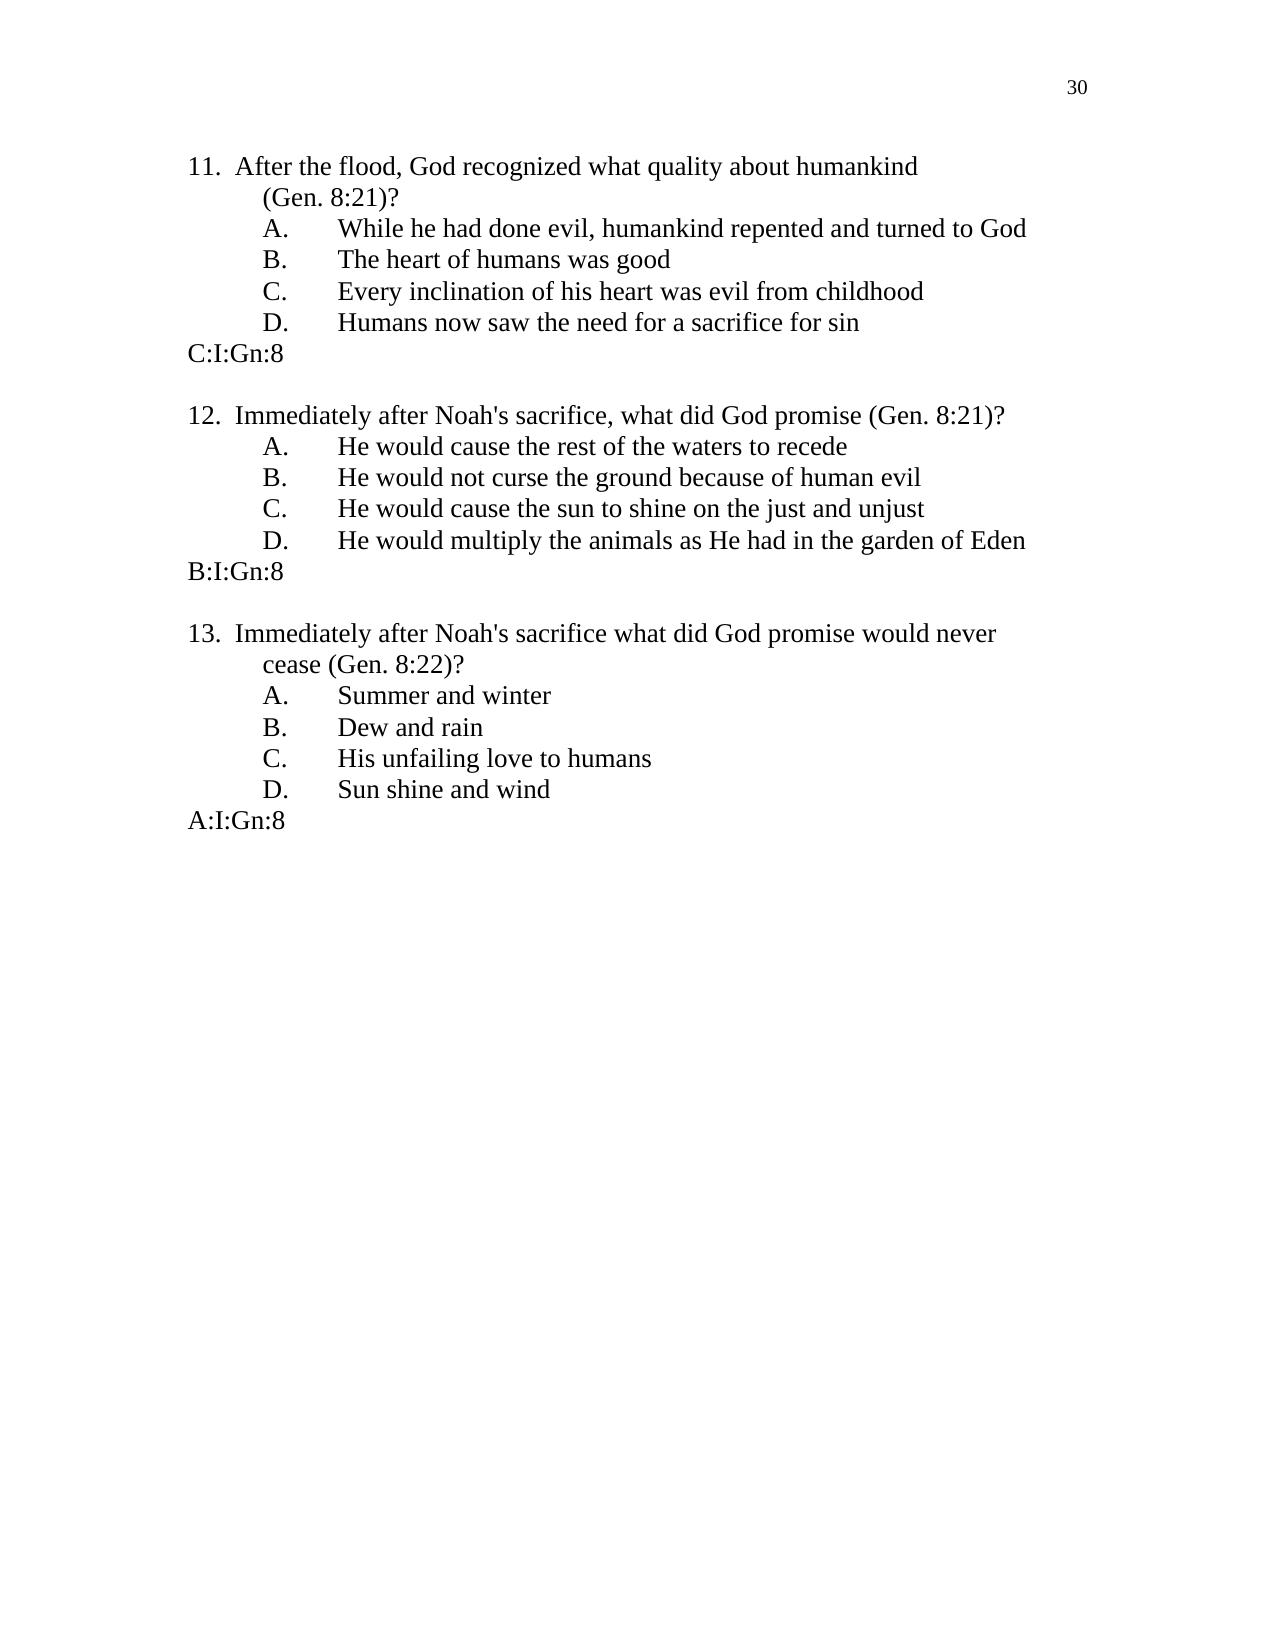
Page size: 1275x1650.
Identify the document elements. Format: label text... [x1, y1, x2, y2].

text C. His unfailing love to humans [187, 742, 1087, 773]
text A:I:Gn:8 [187, 804, 1087, 835]
text A. Summer and winter [187, 679, 1087, 711]
text B. The heart of humans was good [187, 243, 1087, 274]
text C. Every inclination of his heart was evil from childhood [187, 274, 1087, 306]
text 13. Immediately after Noah's sacrifice what did God promise would never [187, 617, 1087, 648]
text A. He would cause the rest of the waters to recede [187, 430, 1087, 461]
text B. He would not curse the ground because of human evil [187, 461, 1087, 493]
text D. Humans now saw the need for a sacrifice for sin [187, 306, 1087, 337]
text C. He would cause the sun to shine on the just and unjust [187, 493, 1087, 524]
text D. Sun shine and wind [187, 773, 1087, 804]
text (Gen. 8:21)? [187, 181, 1087, 212]
text C:I:Gn:8 [187, 337, 1087, 368]
text B. Dew and rain [187, 711, 1087, 742]
text 11. After the flood, God recognized what quality about humankind [187, 150, 1087, 181]
text A. While he had done evil, humankind repented and turned to God [187, 212, 1087, 243]
text B:I:Gn:8 [187, 555, 1087, 586]
text cease (Gen. 8:22)? [187, 648, 1087, 679]
text D. He would multiply the animals as He had in the garden of Eden [187, 524, 1087, 555]
text 12. Immediately after Noah's sacrifice, what did God promise (Gen. 8:21)? [187, 399, 1087, 430]
